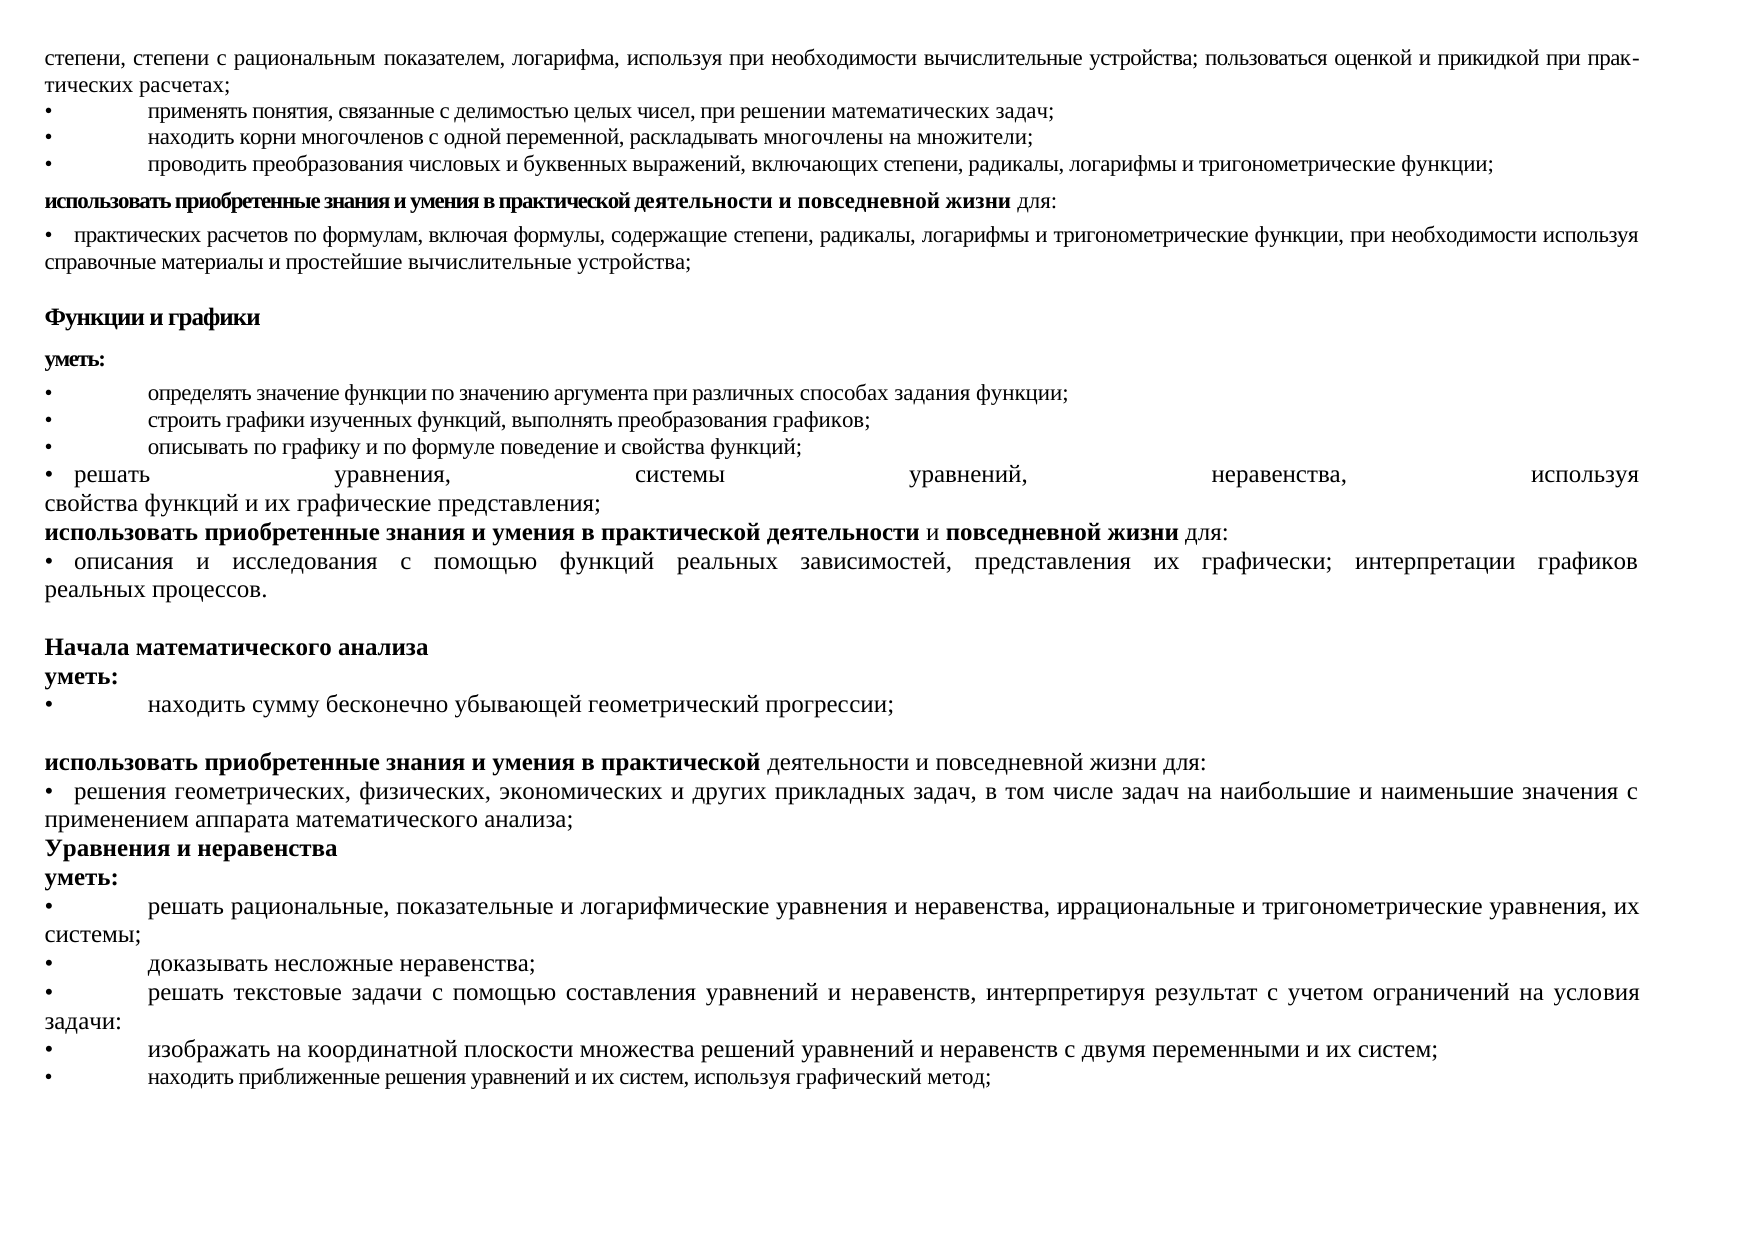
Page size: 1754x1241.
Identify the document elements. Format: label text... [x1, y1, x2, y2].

list доказывать несложные неравенства; [44, 948, 1639, 977]
list находить сумму бесконечно убывающей геометрический прогрессии; [44, 689, 1639, 718]
list проводить преобразования числовых и буквенных выражений, включающих степени, радикалы, логарифмы и тригонометрические функции; [44, 150, 1639, 176]
text уметь: [44, 661, 1639, 689]
text использовать приобретенные знания и умения в практической деятельности и повседневной жизни для: [44, 187, 1639, 213]
list строить графики изученных функций, выполнять преобразования графиков; [44, 406, 1639, 432]
list применять понятия, связанные с делимостью целых чисел, при решении математических задач; [44, 97, 1639, 123]
text использовать приобретенные знания и умения в практической деятельности и повседневной жизни для: [44, 517, 1639, 546]
text уметь: [44, 862, 1639, 891]
text Начала математического анализа [44, 632, 1639, 661]
list находить корни многочленов с одной переменной, раскладывать многочлены на множители; [44, 123, 1639, 150]
list находить приближенные решения уравнений и их систем, используя графический метод; [44, 1063, 1639, 1089]
text • описания и исследования с помощью функций реальных зависимостей, представления их графически; интерпретации графиков реальных процессов. [44, 546, 1639, 603]
text Функции и графики [44, 302, 1639, 331]
list решать рациональные, показательные и логарифмические уравнения и неравенства, иррациональные и тригонометрические уравнения, их системы; [44, 891, 1639, 948]
list описывать по графику и по формуле поведение и свойства функций; [44, 433, 1639, 459]
text • решать уравнения, системы уравнений, неравенства, используя свойства функций и их графические представления; [44, 459, 1639, 517]
text Уравнения и неравенства [44, 833, 1639, 862]
text уметь: [44, 345, 1639, 371]
list определять значение функции по значению аргумента при различных способах задания функции; [44, 379, 1639, 406]
text • практических расчетов по формулам, включая формулы, содержащие степени, радикалы, логарифмы и тригонометрические функции, при необходимости используя справочные материалы и простейшие вычислительные устройства; [44, 222, 1639, 274]
text • решения геометрических, физических, экономических и других прикладных задач, в том числе задач на наибольшие и наименьшие значения с применением аппарата математического анализа; [44, 776, 1639, 833]
text использовать приобретенные знания и умения в практической деятельности и повседневной жизни для: [44, 747, 1639, 776]
list изображать на координатной плоскости множества решений уравнений и неравенств с двумя переменными и их систем; [44, 1034, 1639, 1063]
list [44, 44, 1639, 97]
list решать текстовые задачи с помощью составления уравнений и неравенств, интерпретируя результат с учетом ограничений на условия задачи: [44, 977, 1639, 1034]
